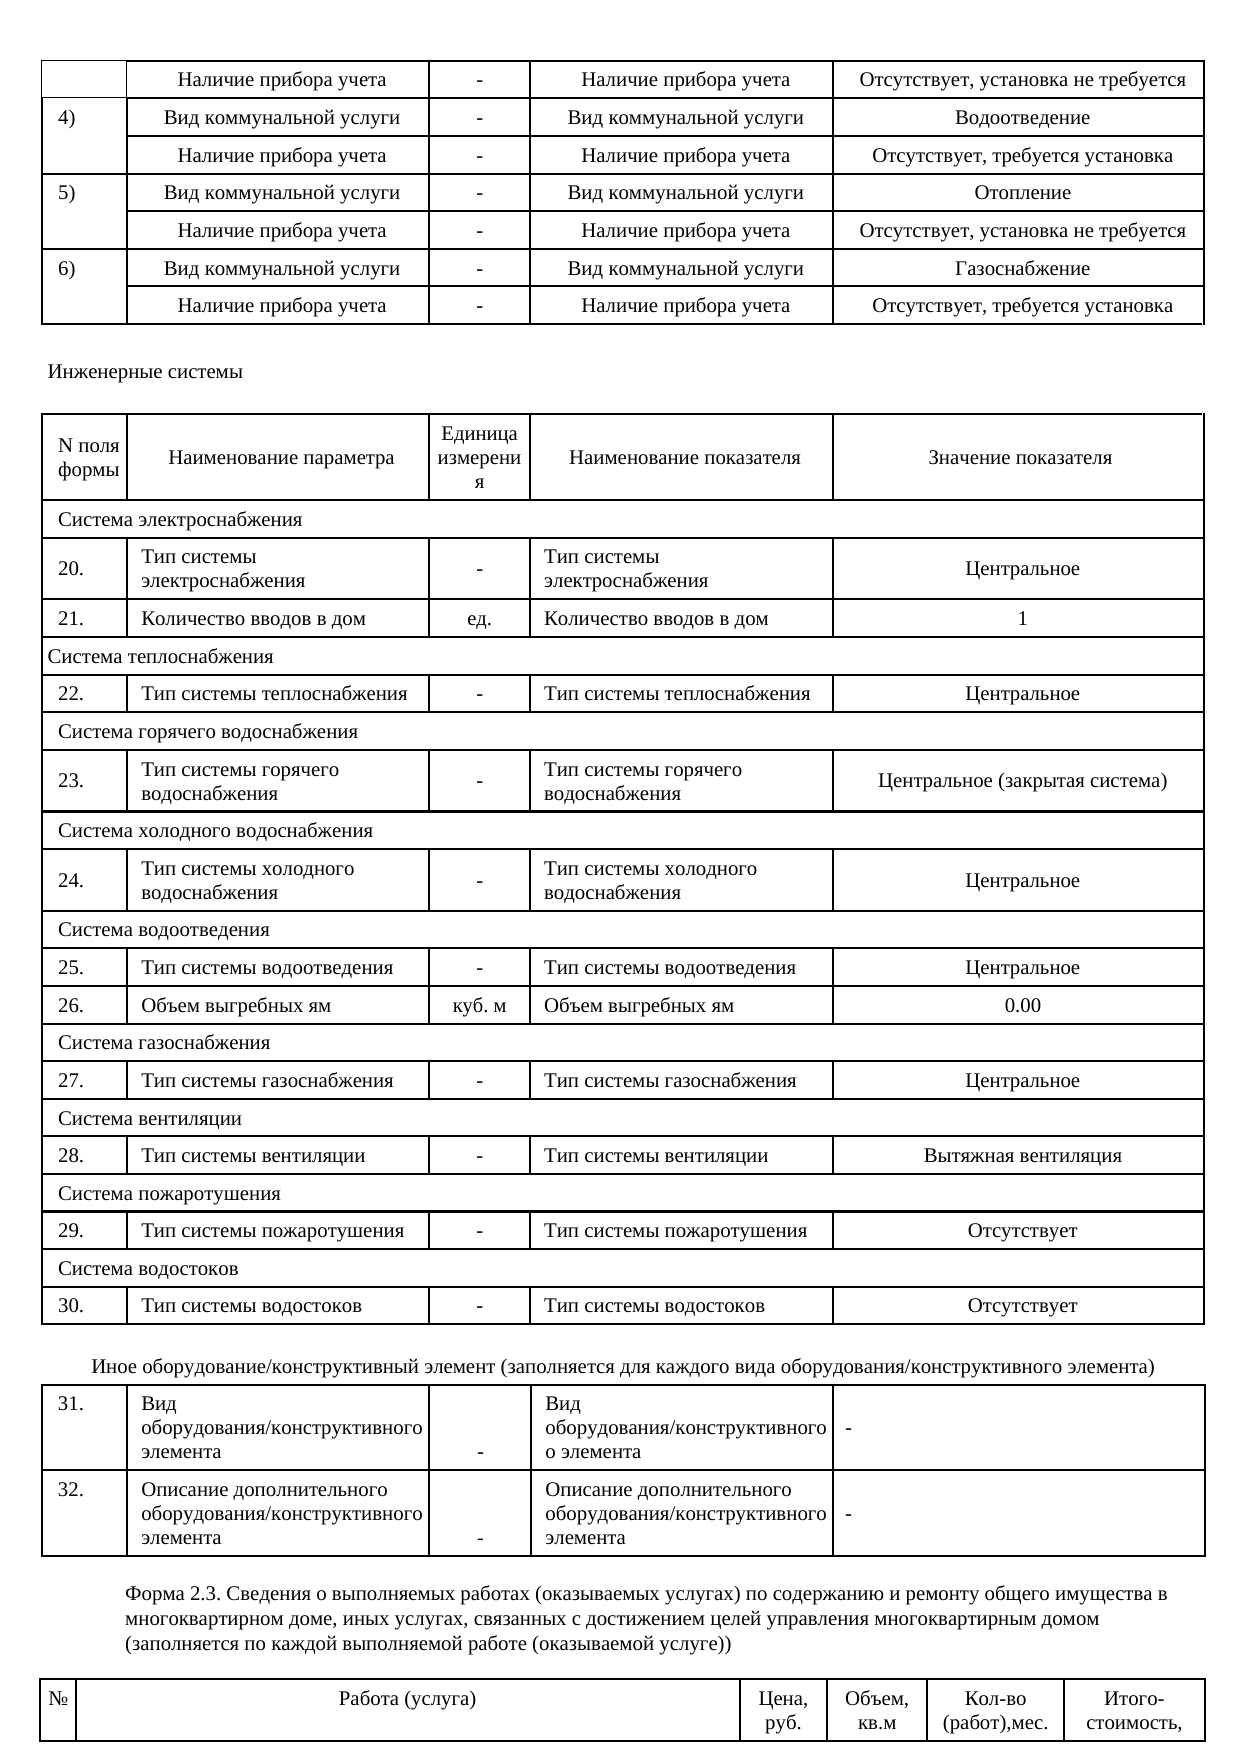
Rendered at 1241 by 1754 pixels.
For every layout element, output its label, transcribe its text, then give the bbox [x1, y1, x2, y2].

table_cell Количество вводов в дом [128, 600, 428, 636]
table_header Работа (услуга) [77, 1680, 739, 1740]
table_cell Отсутствует, требуется установка [834, 137, 1203, 172]
table_cell Наличие прибора учета [128, 287, 428, 323]
table_cell Вид коммунальной услуги [128, 175, 428, 210]
table_cell 21. [43, 600, 126, 636]
table_header № [41, 1680, 75, 1740]
table_cell 23. [43, 751, 126, 810]
table_cell Наличие прибора учета [531, 137, 832, 172]
table_cell Центральное [834, 1062, 1203, 1098]
table_cell ед. [430, 600, 529, 636]
table_cell Система холодного водоснабжения [43, 813, 1203, 848]
table_cell Центральное (закрытая система) [834, 751, 1203, 810]
table_cell Тип системы вентиляции [128, 1137, 428, 1173]
table_cell Объем выгребных ям [128, 987, 428, 1022]
table_cell Наименование параметра [128, 415, 428, 499]
table_header Вид оборудования/конструктивного о элемента [532, 1386, 832, 1469]
table_cell Отсутствует [834, 1288, 1203, 1323]
table_cell Система водостоков [43, 1250, 1203, 1286]
table_cell Наличие прибора учета [128, 212, 428, 248]
table_cell - [430, 1288, 529, 1323]
table_cell Тип системы газоснабжения [531, 1062, 832, 1098]
table_cell Тип системы холодного водоснабжения [128, 850, 428, 909]
table_cell Тип системы электроснабжения [531, 539, 832, 598]
text Иное оборудование/конструктивный элемент (заполняется для каждого вида оборудования/конструктивного элемента) [42, 1354, 1205, 1378]
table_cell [128, 99, 428, 135]
table_cell 29. [43, 1213, 126, 1248]
table_cell - [430, 137, 529, 172]
table_cell Система водоотведения [43, 912, 1203, 947]
table_cell Центральное [834, 850, 1203, 909]
table_cell - [430, 1213, 529, 1248]
table_cell Система вентиляции [43, 1100, 1203, 1135]
table_cell Система газоснабжения [43, 1025, 1203, 1060]
table_cell 5) [43, 175, 126, 248]
table_cell - [430, 1471, 530, 1555]
table_cell Наличие прибора учета [531, 287, 832, 323]
table_cell 25. [43, 949, 126, 985]
table_cell 27. [43, 1062, 126, 1098]
table_cell Вид коммунальной услуги [531, 175, 832, 210]
table_cell Описание дополнительного оборудования/конструктивного элемента [532, 1471, 832, 1555]
table_cell Количество вводов в дом [531, 600, 832, 636]
table_cell Отсутствует [834, 1213, 1203, 1248]
table_cell Отсутствует, установка не требуется [834, 62, 1203, 97]
table_cell Газоснабжение [834, 250, 1203, 285]
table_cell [531, 99, 832, 135]
table_cell Тип системы водостоков [128, 1288, 428, 1323]
table_cell Отсутствует, установка не требуется [834, 212, 1203, 248]
table_cell N поля формы [43, 415, 126, 499]
table_header - [430, 1386, 530, 1469]
table_cell Центральное [834, 539, 1203, 598]
table_cell 24. [43, 850, 126, 909]
table_header Вид оборудования/конструктивного элемента [128, 1386, 428, 1469]
table_cell Наличие прибора учета [531, 62, 832, 97]
table_cell - [430, 175, 529, 210]
table_cell 30. [43, 1288, 126, 1323]
table_cell 22. [43, 676, 126, 711]
table_cell Тип системы газоснабжения [128, 1062, 428, 1098]
table_cell - [430, 250, 529, 285]
table_cell 1 [834, 600, 1203, 636]
table_cell - [430, 539, 529, 598]
table_cell - [430, 949, 529, 985]
table_cell - [430, 676, 529, 711]
table_cell 26. [43, 987, 126, 1022]
table_cell Инженерные системы [42, 325, 1202, 413]
table_cell Тип системы горячего водоснабжения [531, 751, 832, 810]
table_cell Вытяжная вентиляция [834, 1137, 1203, 1173]
table_cell 4) [43, 98, 126, 172]
table_cell Тип системы электроснабжения [128, 539, 428, 598]
table_cell Наименование показателя [531, 415, 832, 499]
table_cell Тип системы водоотведения [128, 949, 428, 985]
table_cell Система горячего водоснабжения [43, 713, 1203, 749]
table_cell - [430, 751, 529, 810]
table_cell Тип системы водоотведения [531, 949, 832, 985]
table_cell - [430, 1062, 529, 1098]
table_cell - [430, 850, 529, 909]
table_cell Наличие прибора учета [531, 212, 832, 248]
table_cell Вид коммунальной услуги [531, 250, 832, 285]
table_cell Тип системы вентиляции [531, 1137, 832, 1173]
table_cell Система теплоснабжения [43, 638, 1203, 673]
table_cell Отопление [834, 175, 1203, 210]
table_cell Система пожаротушения [43, 1175, 1203, 1210]
table_cell - [430, 99, 529, 135]
table_cell Отсутствует, требуется установка [834, 287, 1203, 323]
table_header 31. [43, 1386, 126, 1469]
table_header Объем, кв.м [828, 1680, 926, 1740]
text Форма 2.3. Сведения о выполняемых работах (оказываемых услугах) по содержанию и ремонту общего имущества в многоквартирном доме, иных услугах, связанных с достижением целей управления многоквартирным домом (заполняется по каждой выполняемой работе (оказываемой услуге)) [125, 1581, 1173, 1655]
table_cell Водоотведение [834, 99, 1203, 135]
table_cell - [430, 287, 529, 323]
table_cell Центральное [834, 949, 1203, 985]
table_cell Система электроснабжения [43, 501, 1203, 537]
table_cell Центральное [834, 676, 1203, 711]
table_cell Тип системы теплоснабжения [531, 676, 832, 711]
table_cell - [430, 62, 529, 97]
table_cell куб. м [430, 987, 529, 1022]
table_cell Наличие прибора учета [127, 62, 428, 97]
table_cell Тип системы холодного водоснабжения [531, 850, 832, 909]
table_cell 0.00 [834, 987, 1203, 1022]
table_cell Тип системы горячего водоснабжения [128, 751, 428, 810]
table_cell 3) [42, 61, 126, 97]
table_cell Тип системы пожаротушения [128, 1213, 428, 1248]
table_cell - [430, 212, 529, 248]
table_header Цена, руб. [741, 1680, 826, 1740]
table_header Кол-во (работ),мес. [928, 1680, 1063, 1740]
table_cell Наличие прибора учета [128, 137, 428, 172]
table_cell 6) [43, 250, 126, 323]
table_cell - [834, 1471, 1204, 1555]
table_cell Тип системы пожаротушения [531, 1213, 832, 1248]
table_cell Тип системы теплоснабжения [128, 676, 428, 711]
table_cell - [430, 1137, 529, 1173]
table_cell 28. [43, 1137, 126, 1173]
table_cell Вид коммунальной услуги [128, 250, 428, 285]
table_header - [834, 1386, 1204, 1469]
table_cell Единица измерения [430, 415, 529, 499]
table_cell Описание дополнительного оборудования/конструктивного элемента [128, 1471, 428, 1555]
table_cell 20. [43, 539, 126, 598]
table_cell 32. [43, 1471, 126, 1555]
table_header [1065, 1680, 1204, 1740]
table_cell Тип системы водостоков [531, 1288, 832, 1323]
table_cell Значение показателя [834, 413, 1203, 499]
table_cell Объем выгребных ям [531, 987, 832, 1022]
